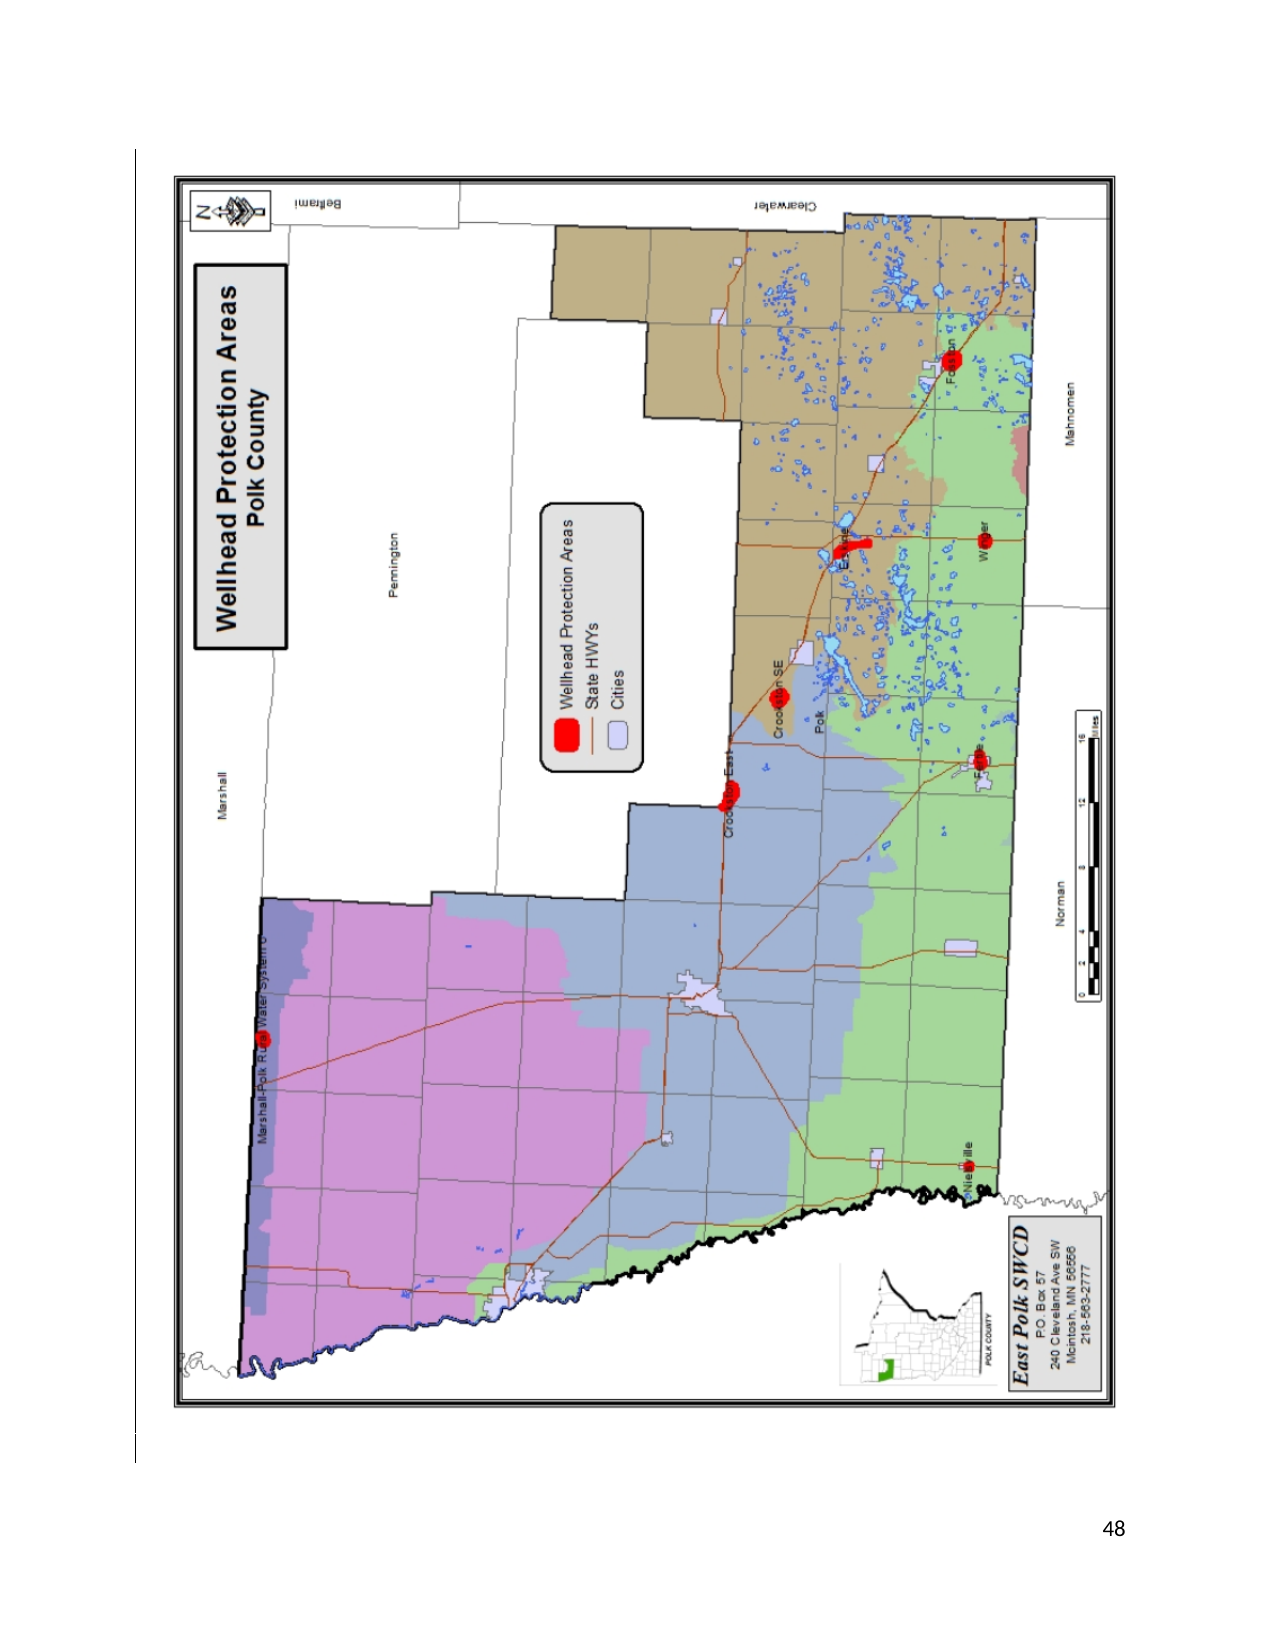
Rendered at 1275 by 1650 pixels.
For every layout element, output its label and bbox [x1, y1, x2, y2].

picture [150, 153, 1139, 1431]
